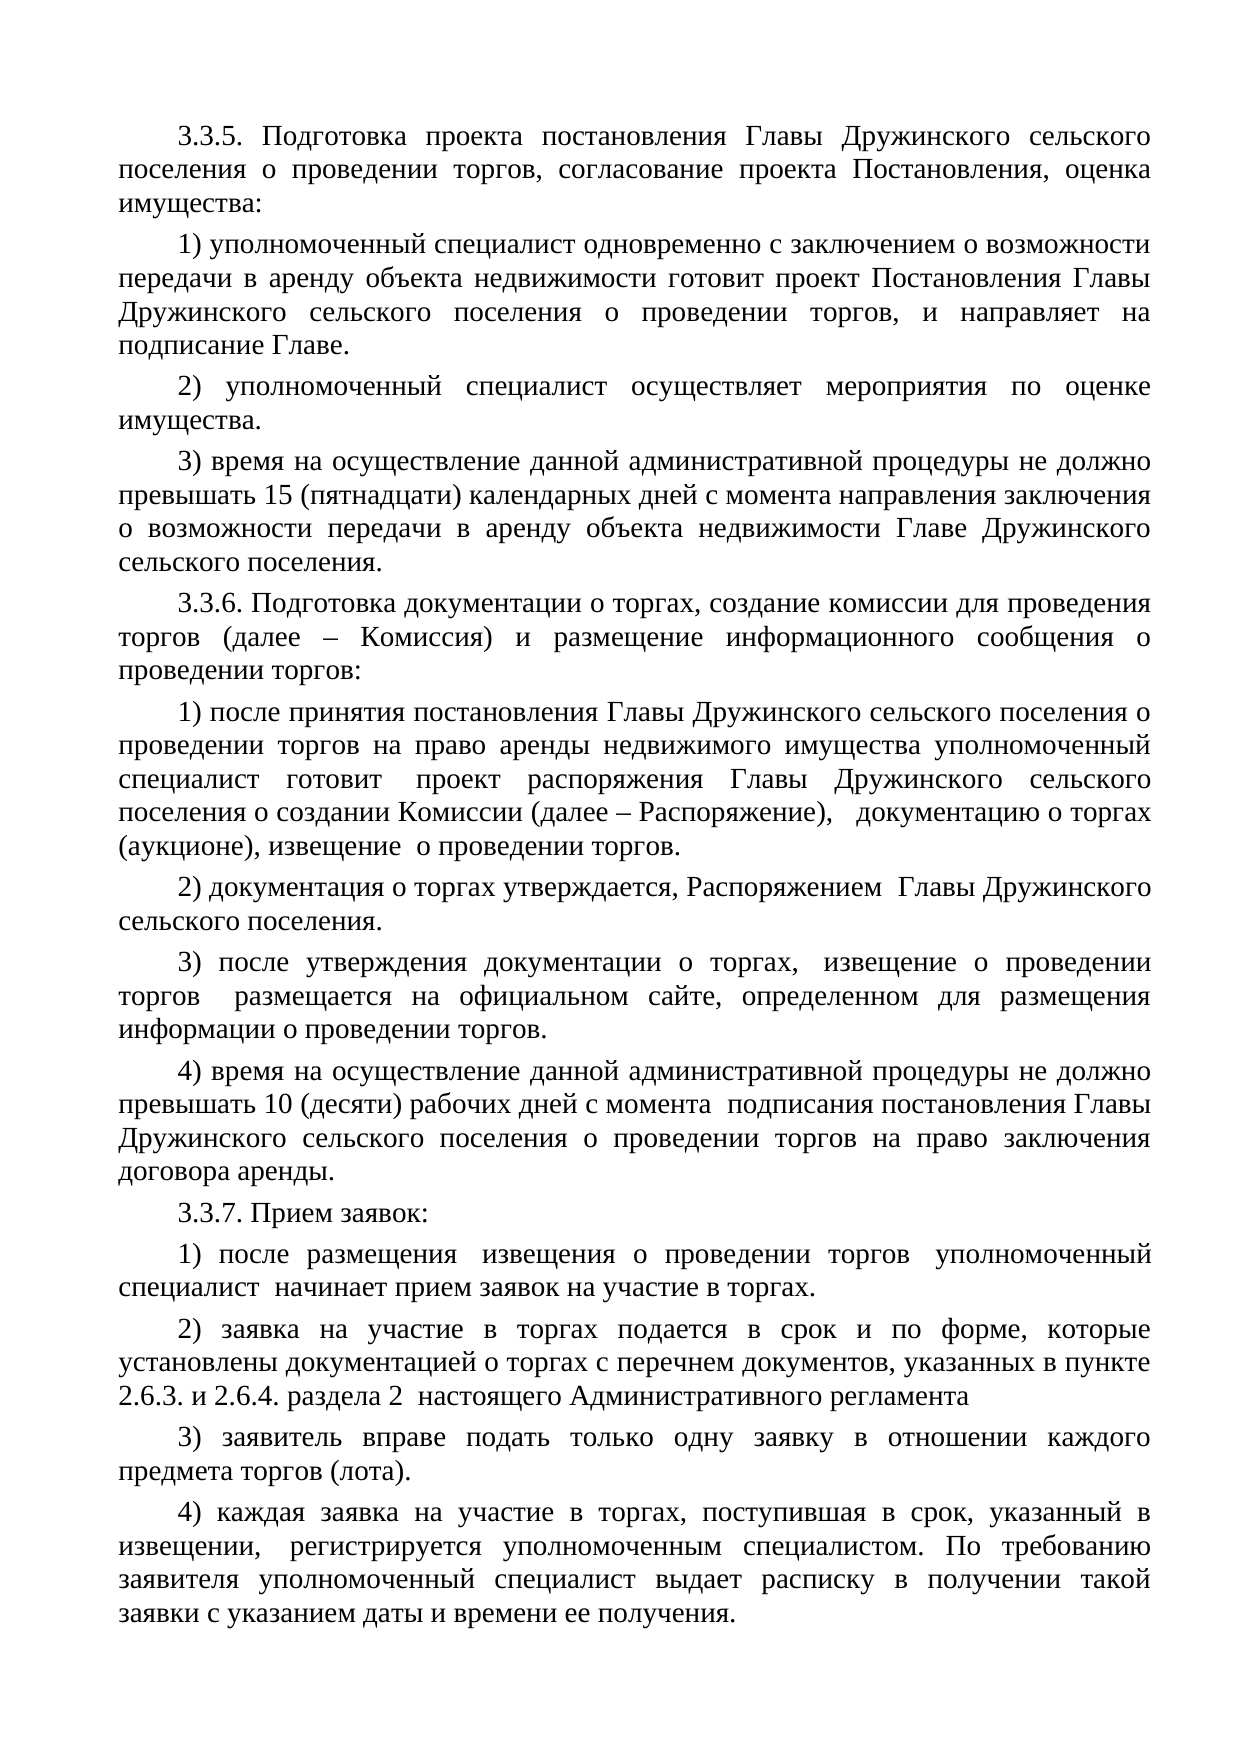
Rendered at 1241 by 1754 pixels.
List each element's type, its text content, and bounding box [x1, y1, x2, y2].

text 4) время на осуществление данной административной процедуры не должно превышать 10 (десяти) рабочих дней с момента подписания постановления Главы Дружинского сельского поселения о проведении торгов на право заключения договора аренды. [118, 1053, 1152, 1187]
text 3) после утверждения документации о торгах, извещение о проведении торгов размещается на официальном сайте, определенном для размещения информации о проведении торгов. [118, 944, 1152, 1045]
text 3.3.5. Подготовка проекта постановления Главы Дружинского сельского поселения о проведении торгов, согласование проекта Постановления, оценка имущества: [118, 118, 1152, 219]
text 3) заявитель вправе подать только одну заявку в отношении каждого предмета торгов (лота). [118, 1419, 1152, 1486]
text 3) время на осуществление данной административной процедуры не должно превышать 15 (пятнадцати) календарных дней с момента направления заключения о возможности передачи в аренду объекта недвижимости Главе Дружинского сельского поселения. [118, 443, 1152, 578]
text 1) после принятия постановления Главы Дружинского сельского поселения о проведении торгов на право аренды недвижимого имущества уполномоченный специалист готовит проект распоряжения Главы Дружинского сельского поселения о создании Комиссии (далее – Распоряжение), документацию о торгах (аукционе), извещение о проведении торгов. [118, 694, 1152, 862]
text 3.3.6. Подготовка документации о торгах, создание комиссии для проведения торгов (далее – Комиссия) и размещение информационного сообщения о проведении торгов: [118, 585, 1152, 686]
text 4) каждая заявка на участие в торгах, поступившая в срок, указанный в извещении, регистрируется уполномоченным специалистом. По требованию заявителя уполномоченный специалист выдает расписку в получении такой заявки с указанием даты и времени ее получения. [118, 1494, 1152, 1628]
text 2) уполномоченный специалист осуществляет мероприятия по оценке имущества. [118, 368, 1152, 436]
text 1) после размещения извещения о проведении торгов уполномоченный специалист начинает прием заявок на участие в торгах. [118, 1236, 1152, 1303]
text 2) документация о торгах утверждается, Распоряжением Главы Дружинского сельского поселения. [118, 869, 1152, 936]
text 3.3.7. Прием заявок: [118, 1195, 1152, 1228]
text 2) заявка на участие в торгах подается в срок и по форме, которые установлены документацией о торгах с перечнем документов, указанных в пункте 2.6.3. и 2.6.4. раздела 2 настоящего Административного регламента [118, 1311, 1152, 1412]
text 1) уполномоченный специалист одновременно с заключением о возможности передачи в аренду объекта недвижимости готовит проект Постановления Главы Дружинского сельского поселения о проведении торгов, и направляет на подписание Главе. [118, 227, 1152, 361]
